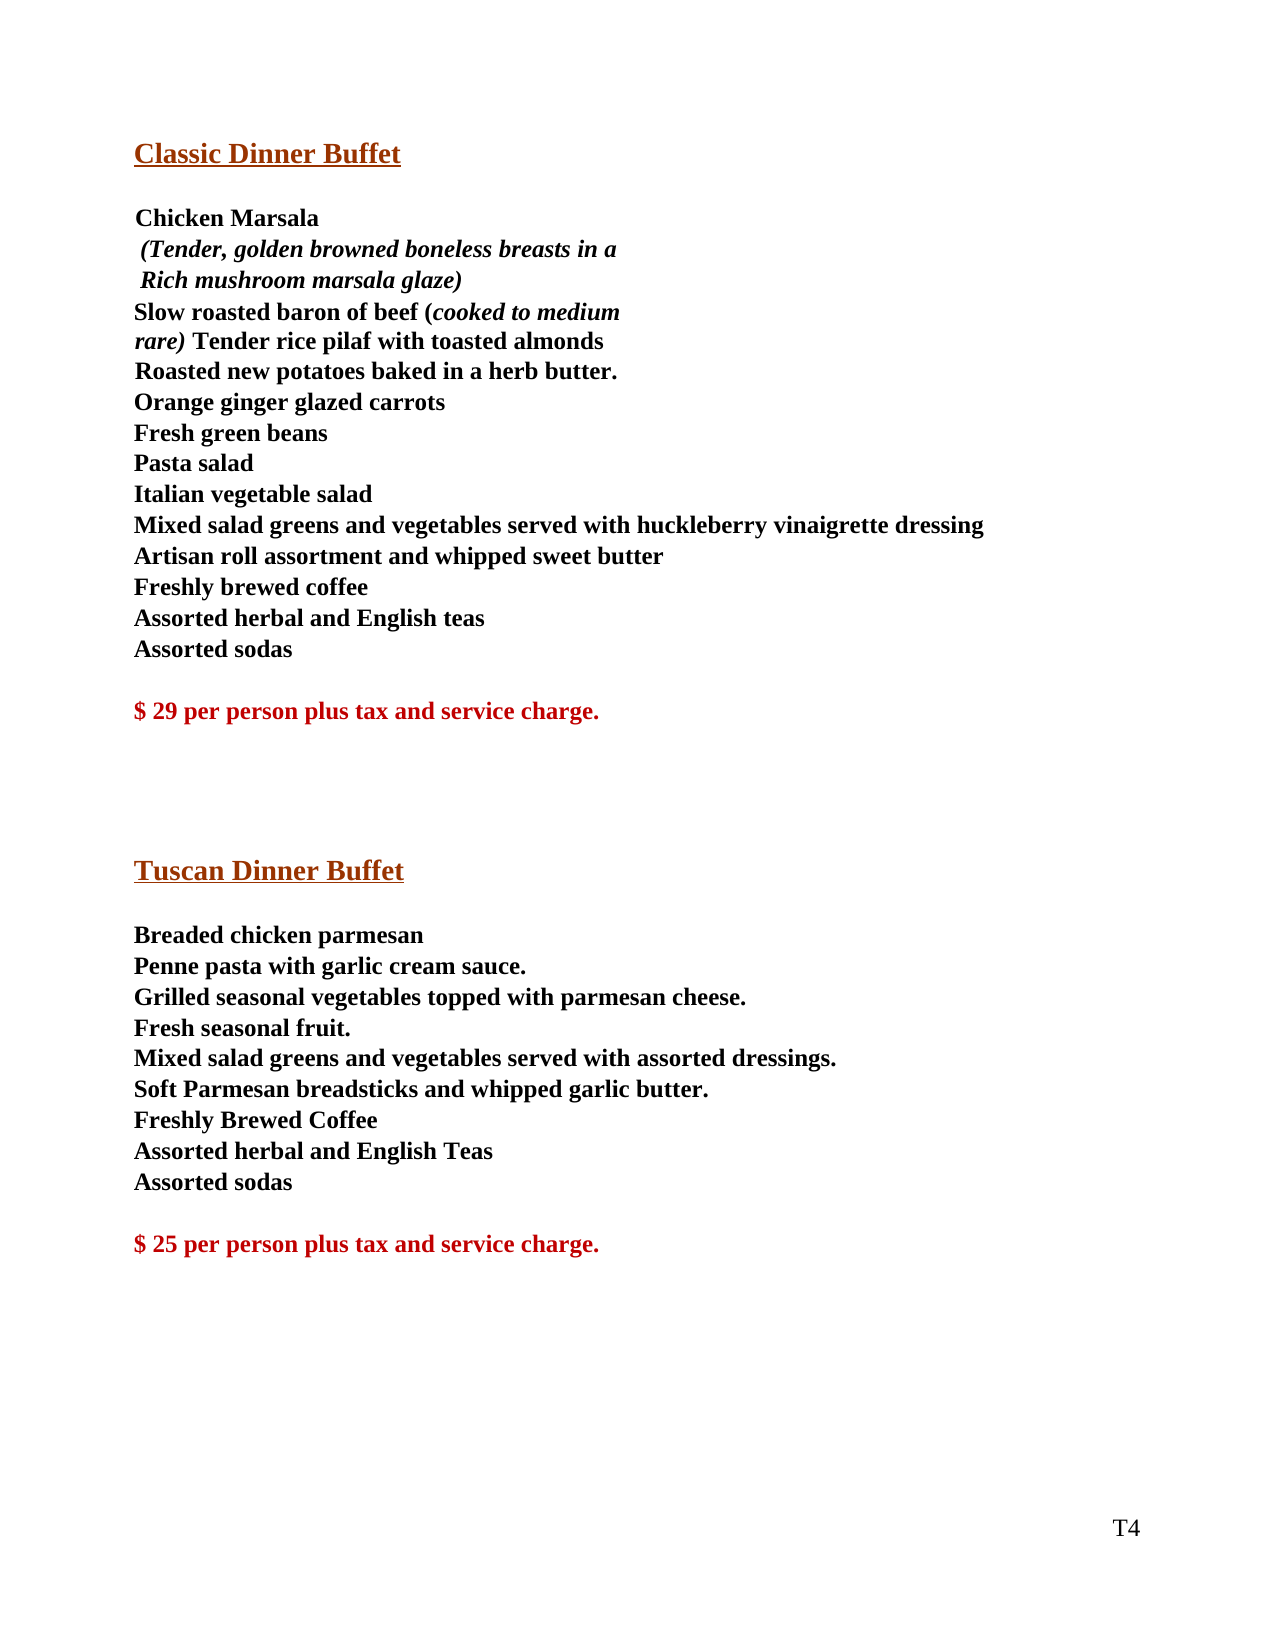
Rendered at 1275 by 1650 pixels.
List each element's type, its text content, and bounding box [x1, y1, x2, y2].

text Assorted sodas [133, 1167, 1128, 1196]
text (Tender, golden browned boneless breasts in a [133, 234, 1137, 263]
subtitle Classic Dinner Buffet [133, 136, 1137, 170]
text Fresh green beans [133, 418, 1128, 446]
text $ 25 per person plus tax and service charge. [133, 1229, 1128, 1258]
text Breaded chicken parmesan [133, 920, 1128, 948]
text Freshly brewed coffee [133, 572, 1128, 601]
text Slow roasted baron of beef (cooked to medium rare) Tender rice pilaf with toasted almonds Roasted new potatoes baked in a herb butter. [133, 297, 679, 384]
subtitle Tuscan Dinner Buffet [133, 853, 1137, 886]
text Soft Parmesan breadsticks and whipped garlic butter. [133, 1074, 1128, 1103]
text Italian vegetable salad [133, 479, 1128, 508]
text Assorted herbal and English Teas [133, 1136, 1128, 1165]
text Rich mushroom marsala glaze) [133, 266, 1137, 294]
text Pasta salad [133, 448, 1128, 477]
text Mixed salad greens and vegetables served with assorted dressings. [133, 1043, 1128, 1072]
text Assorted sodas [133, 634, 1128, 663]
text Chicken Marsala [135, 203, 1137, 232]
text Grilled seasonal vegetables topped with parmesan cheese. [133, 982, 1128, 1010]
text Orange ginger glazed carrots [133, 387, 1128, 415]
text Assorted herbal and English teas [133, 603, 1128, 632]
text $ 29 per person plus tax and service charge. [133, 696, 1128, 725]
text Freshly Brewed Coffee [133, 1105, 1128, 1134]
text Fresh seasonal fruit. [133, 1013, 1128, 1041]
text Penne pasta with garlic cream sauce. [133, 951, 1128, 979]
text Mixed salad greens and vegetables served with huckleberry vinaigrette dressing [133, 510, 1128, 539]
text Artisan roll assortment and whipped sweet butter [133, 541, 1128, 570]
